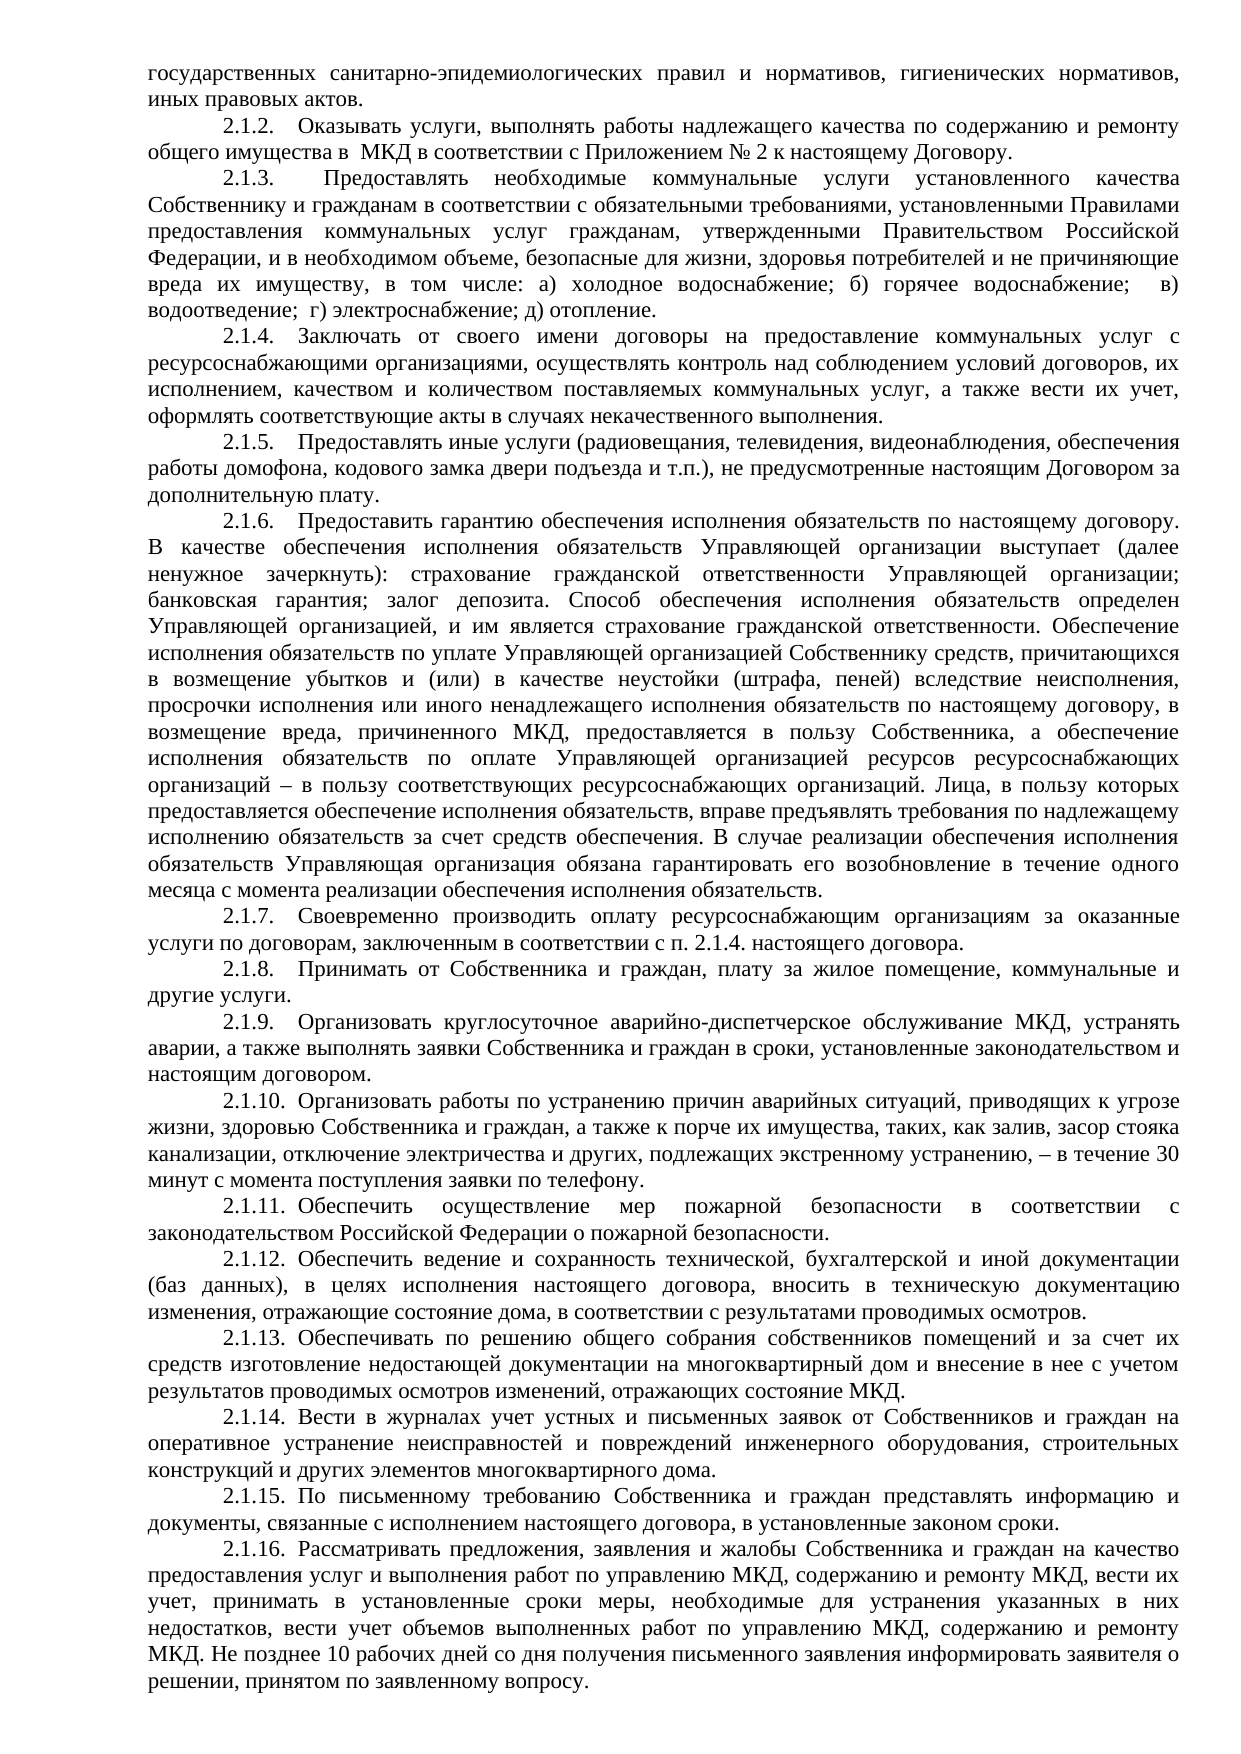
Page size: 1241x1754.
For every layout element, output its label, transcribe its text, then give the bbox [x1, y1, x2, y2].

list Предоставлять необходимые коммунальные услуги установленного качества Собственнику и гражданам в соответствии с обязательными требованиями, установленными Правилами предоставления коммунальных услуг гражданам, утвержденными Правительством Российской Федерации, и в необходимом объеме, безопасные для жизни, здоровья потребителей и не причиняющие вреда их имуществу, в том числе: а) холодное водоснабжение; б) горячее водоснабжение; в) водоотведение; г) электроснабжение; д) отопление. [148, 164, 1181, 323]
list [148, 59, 1181, 112]
list Заключать от своего имени договоры на предоставление коммунальных услуг с ресурсоснабжающими организациями, осуществлять контроль над соблюдением условий договоров, их исполнением, качеством и количеством поставляемых коммунальных услуг, а также вести их учет, оформлять соответствующие акты в случаях некачественного выполнения. [148, 323, 1181, 428]
list Предоставлять иные услуги (радиовещания, телевидения, видеонаблюдения, обеспечения работы домофона, кодового замка двери подъезда и т.п.), не предусмотренные настоящим Договором за дополнительную плату. [148, 428, 1181, 507]
list Рассматривать предложения, заявления и жалобы Собственника и граждан на качество предоставления услуг и выполнения работ по управлению МКД, содержанию и ремонту МКД, вести их учет, принимать в установленные сроки меры, необходимые для устранения указанных в них недостатков, вести учет объемов выполненных работ по управлению МКД, содержанию и ремонту МКД. Не позднее 10 рабочих дней со дня получения письменного заявления информировать заявителя о решении, принятом по заявленному вопросу. [148, 1535, 1181, 1693]
list Организовать работы по устранению причин аварийных ситуаций, приводящих к угрозе жизни, здоровью Собственника и граждан, а также к порче их имущества, таких, как залив, засор стояка канализации, отключение электричества и других, подлежащих экстренному устранению, – в течение 30 минут с момента поступления заявки по телефону. [148, 1087, 1181, 1192]
list По письменному требованию Собственника и граждан представлять информацию и документы, связанные с исполнением настоящего договора, в установленные законом сроки. [148, 1482, 1181, 1535]
list Принимать от Собственника и граждан, плату за жилое помещение, коммунальные и другие услуги. [148, 955, 1181, 1008]
list Обеспечить ведение и сохранность технической, бухгалтерской и иной документации (баз данных), в целях исполнения настоящего договора, вносить в техническую документацию изменения, отражающие состояние дома, в соответствии с результатами проводимых осмотров. [148, 1245, 1181, 1324]
list Обеспечивать по решению общего собрания собственников помещений и за счет их средств изготовление недостающей документации на многоквартирный дом и внесение в нее с учетом результатов проводимых осмотров изменений, отражающих состояние МКД. [148, 1324, 1181, 1403]
list Вести в журналах учет устных и письменных заявок от Собственников и граждан на оперативное устранение неисправностей и повреждений инженерного оборудования, строительных конструкций и других элементов многоквартирного дома. [148, 1403, 1181, 1482]
list Организовать круглосуточное аварийно-диспетчерское обслуживание МКД, устранять аварии, а также выполнять заявки Собственника и граждан в сроки, установленные законодательством и настоящим договором. [148, 1008, 1181, 1087]
list Предоставить гарантию обеспечения исполнения обязательств по настоящему договору. В качестве обеспечения исполнения обязательств Управляющей организации выступает (далее ненужное зачеркнуть): страхование гражданской ответственности Управляющей организации; банковская гарантия; залог депозита. Способ обеспечения исполнения обязательств определен Управляющей организацией, и им является страхование гражданской ответственности. Обеспечение исполнения обязательств по уплате Управляющей организацией Собственнику средств, причитающихся в возмещение убытков и (или) в качестве неустойки (штрафа, пеней) вследствие неисполнения, просрочки исполнения или иного ненадлежащего исполнения обязательств по настоящему договору, в возмещение вреда, причиненного МКД, предоставляется в пользу Собственника, а обеспечение исполнения обязательств по оплате Управляющей организацией ресурсов ресурсоснабжающих организаций – в пользу соответствующих ресурсоснабжающих организаций. Лица, в пользу которых предоставляется обеспечение исполнения обязательств, вправе предъявлять требования по надлежащему исполнению обязательств за счет средств обеспечения. В случае реализации обеспечения исполнения обязательств Управляющая организация обязана гарантировать его возобновление в течение одного месяца с момента реализации обеспечения исполнения обязательств. [148, 507, 1181, 902]
list Обеспечить осуществление мер пожарной безопасности в соответствии с законодательством Российской Федерации о пожарной безопасности. [148, 1192, 1181, 1245]
list Своевременно производить оплату ресурсоснабжающим организациям за оказанные услуги по договорам, заключенным в соответствии с п. 2.1.4. настоящего договора. [148, 902, 1181, 955]
list Оказывать услуги, выполнять работы надлежащего качества по содержанию и ремонту общего имущества в МКД в соответствии с Приложением № 2 к настоящему Договору. [148, 112, 1181, 164]
